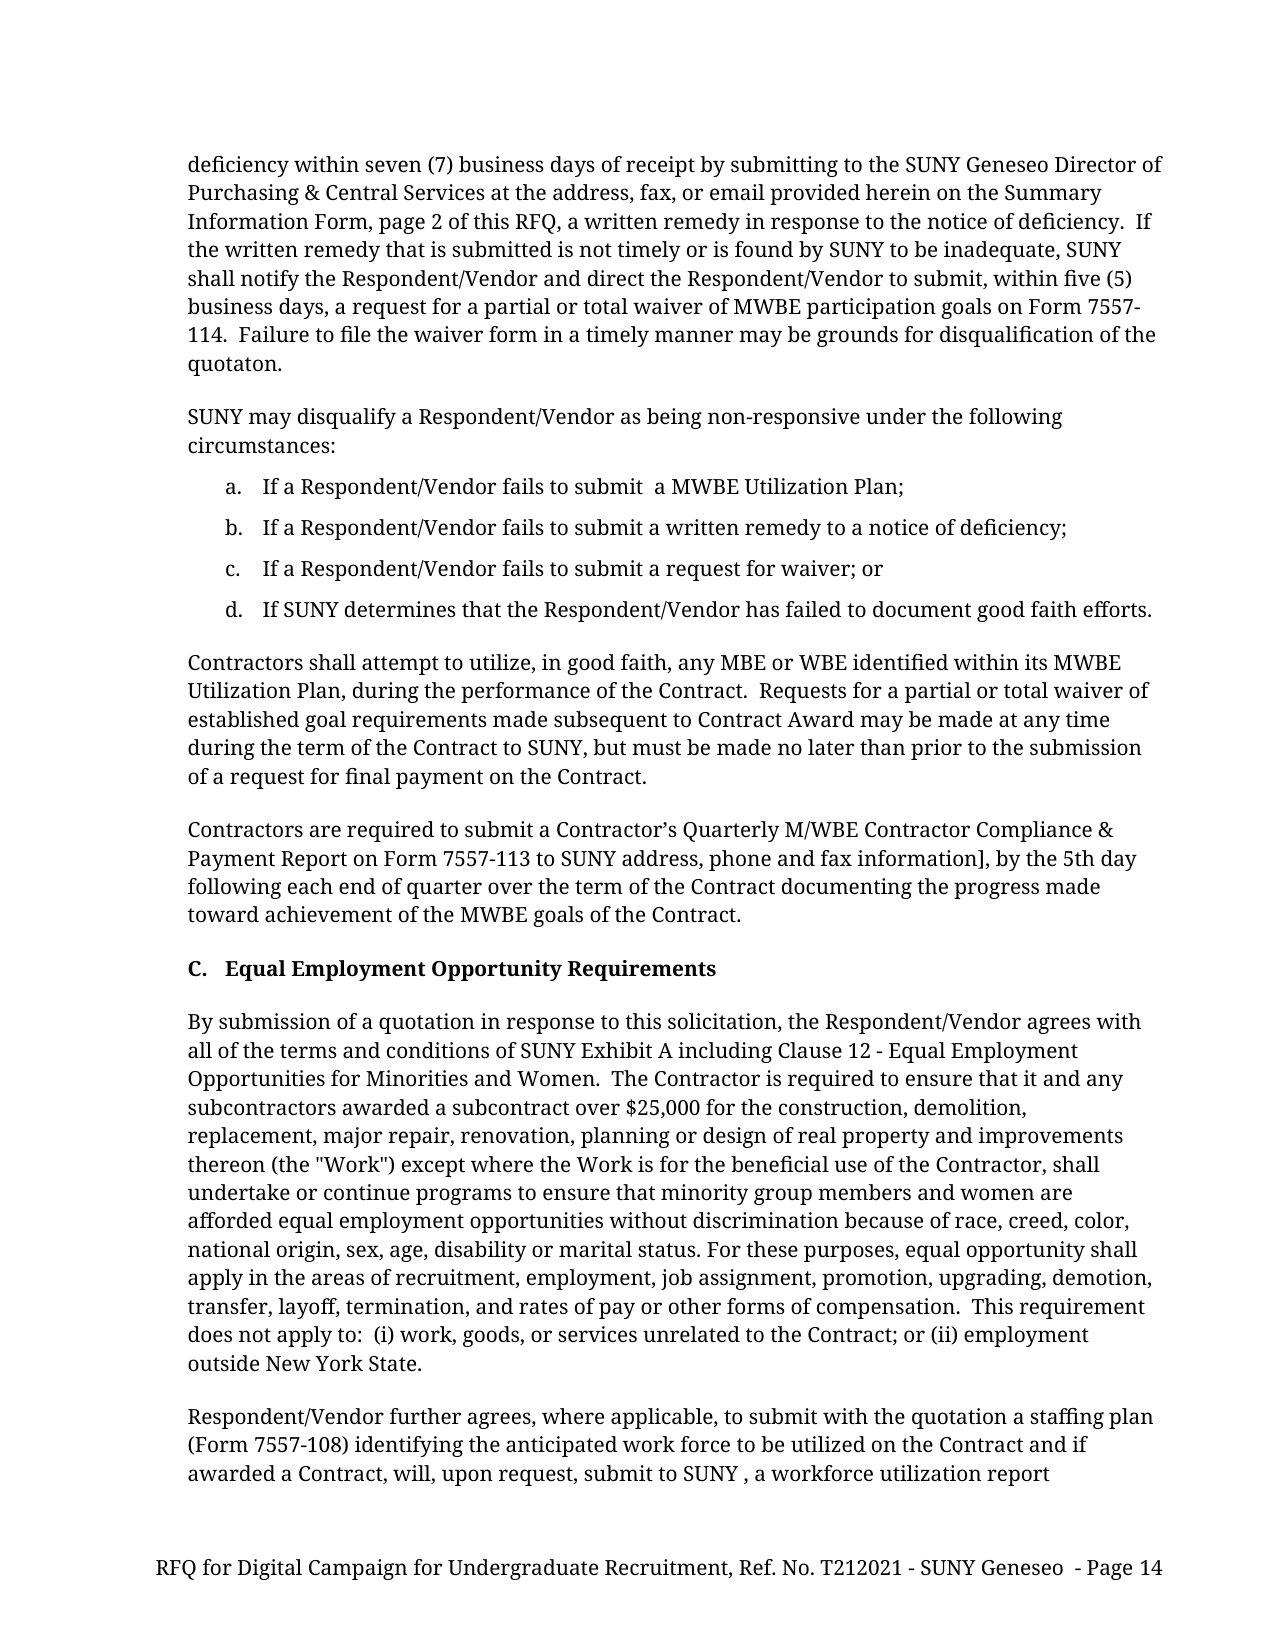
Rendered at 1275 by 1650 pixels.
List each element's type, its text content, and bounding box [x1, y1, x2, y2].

list If a Respondent/Vendor fails to submit a MWBE Utilization Plan; [225, 472, 1162, 500]
text Contractors are required to submit a Contractor’s Quarterly M/WBE Contractor Compliance & Payment Report on Form 7557-113 to SUNY address, phone and fax information], by the 5th day following each end of quarter over the term of the Contract documenting the progress made toward achievement of the MWBE goals of the Contract. [187, 815, 1162, 929]
list Equal Employment Opportunity Requirements [187, 954, 1162, 982]
text Contractors shall attempt to utilize, in good faith, any MBE or WBE identified within its MWBE Utilization Plan, during the performance of the Contract. Requests for a partial or total waiver of established goal requirements made subsequent to Contract Award may be made at any time during the term of the Contract to SUNY, but must be made no later than prior to the submission of a request for final payment on the Contract. [187, 648, 1162, 790]
text SUNY may disqualify a Respondent/Vendor as being non-responsive under the following circumstances: [187, 402, 1162, 459]
list If a Respondent/Vendor fails to submit a written remedy to a notice of deficiency; [225, 513, 1162, 541]
list If a Respondent/Vendor fails to submit a request for waiver; or [225, 554, 1162, 582]
list If SUNY determines that the Respondent/Vendor has failed to document good faith efforts. [225, 595, 1162, 623]
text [187, 1402, 1162, 1487]
text By submission of a quotation in response to this solicitation, the Respondent/Vendor agrees with all of the terms and conditions of SUNY Exhibit A including Clause 12 - Equal Employment Opportunities for Minorities and Women. The Contractor is required to ensure that it and any subcontractors awarded a subcontract over $25,000 for the construction, demolition, replacement, major repair, renovation, planning or design of real property and improvements thereon (the "Work") except where the Work is for the beneficial use of the Contractor, shall undertake or continue programs to ensure that minority group members and women are afforded equal employment opportunities without discrimination because of race, creed, color, national origin, sex, age, disability or marital status. For these purposes, equal opportunity shall apply in the areas of recruitment, employment, job assignment, promotion, upgrading, demotion, transfer, layoff, termination, and rates of pay or other forms of compensation. This requirement does not apply to: (i) work, goods, or services unrelated to the Contract; or (ii) employment outside New York State. [187, 1007, 1162, 1377]
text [187, 150, 1162, 377]
